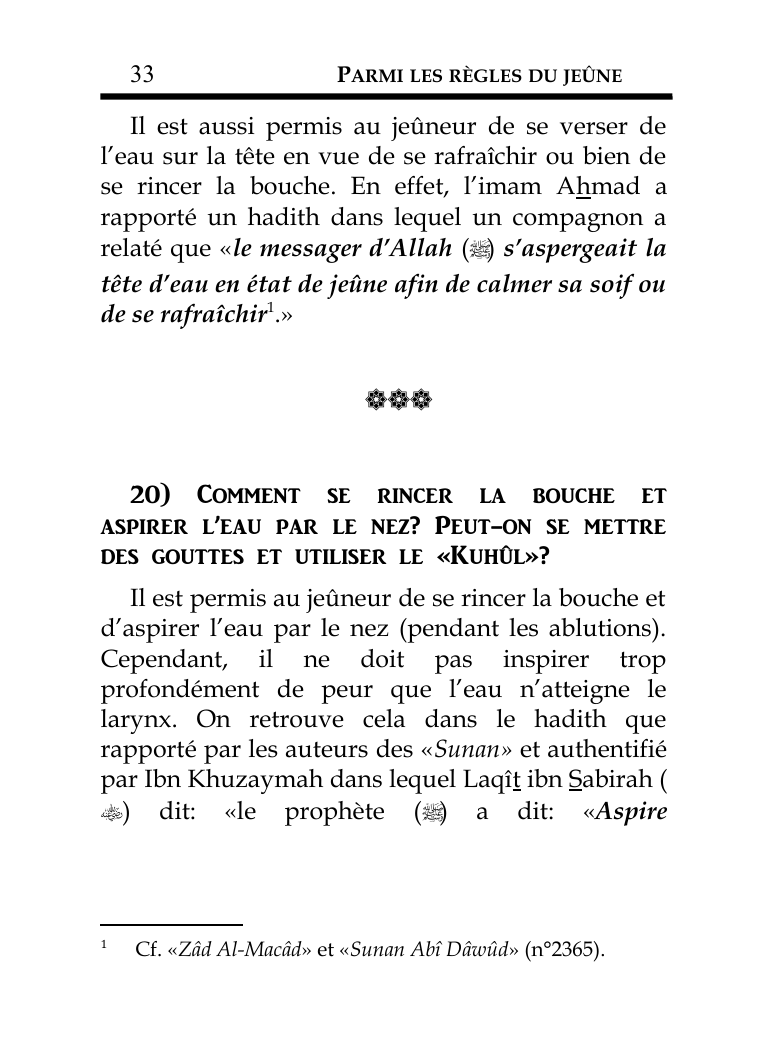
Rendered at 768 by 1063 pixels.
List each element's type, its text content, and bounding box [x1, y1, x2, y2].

text Il est aussi permis au jeûneur de se verser de l’eau sur la tête en vue de se rafraîchir ou bien de se rincer la bouche. En effet, l’imam Ahmad a rapporté un hadith dans lequel un compagnon a relaté que «le messager d’Allah (ج) s’aspergeait la tête d’eau en état de jeûne afin de calmer sa soif ou de se rafraîchir.» [100, 111, 667, 329]
subtitle 20) Comment se rincer la bouche et aspirer l’eau par le nez? Peut-on se mettre des gouttes et utiliser le «Kuhûl»? [100, 480, 667, 571]
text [100, 584, 667, 832]
